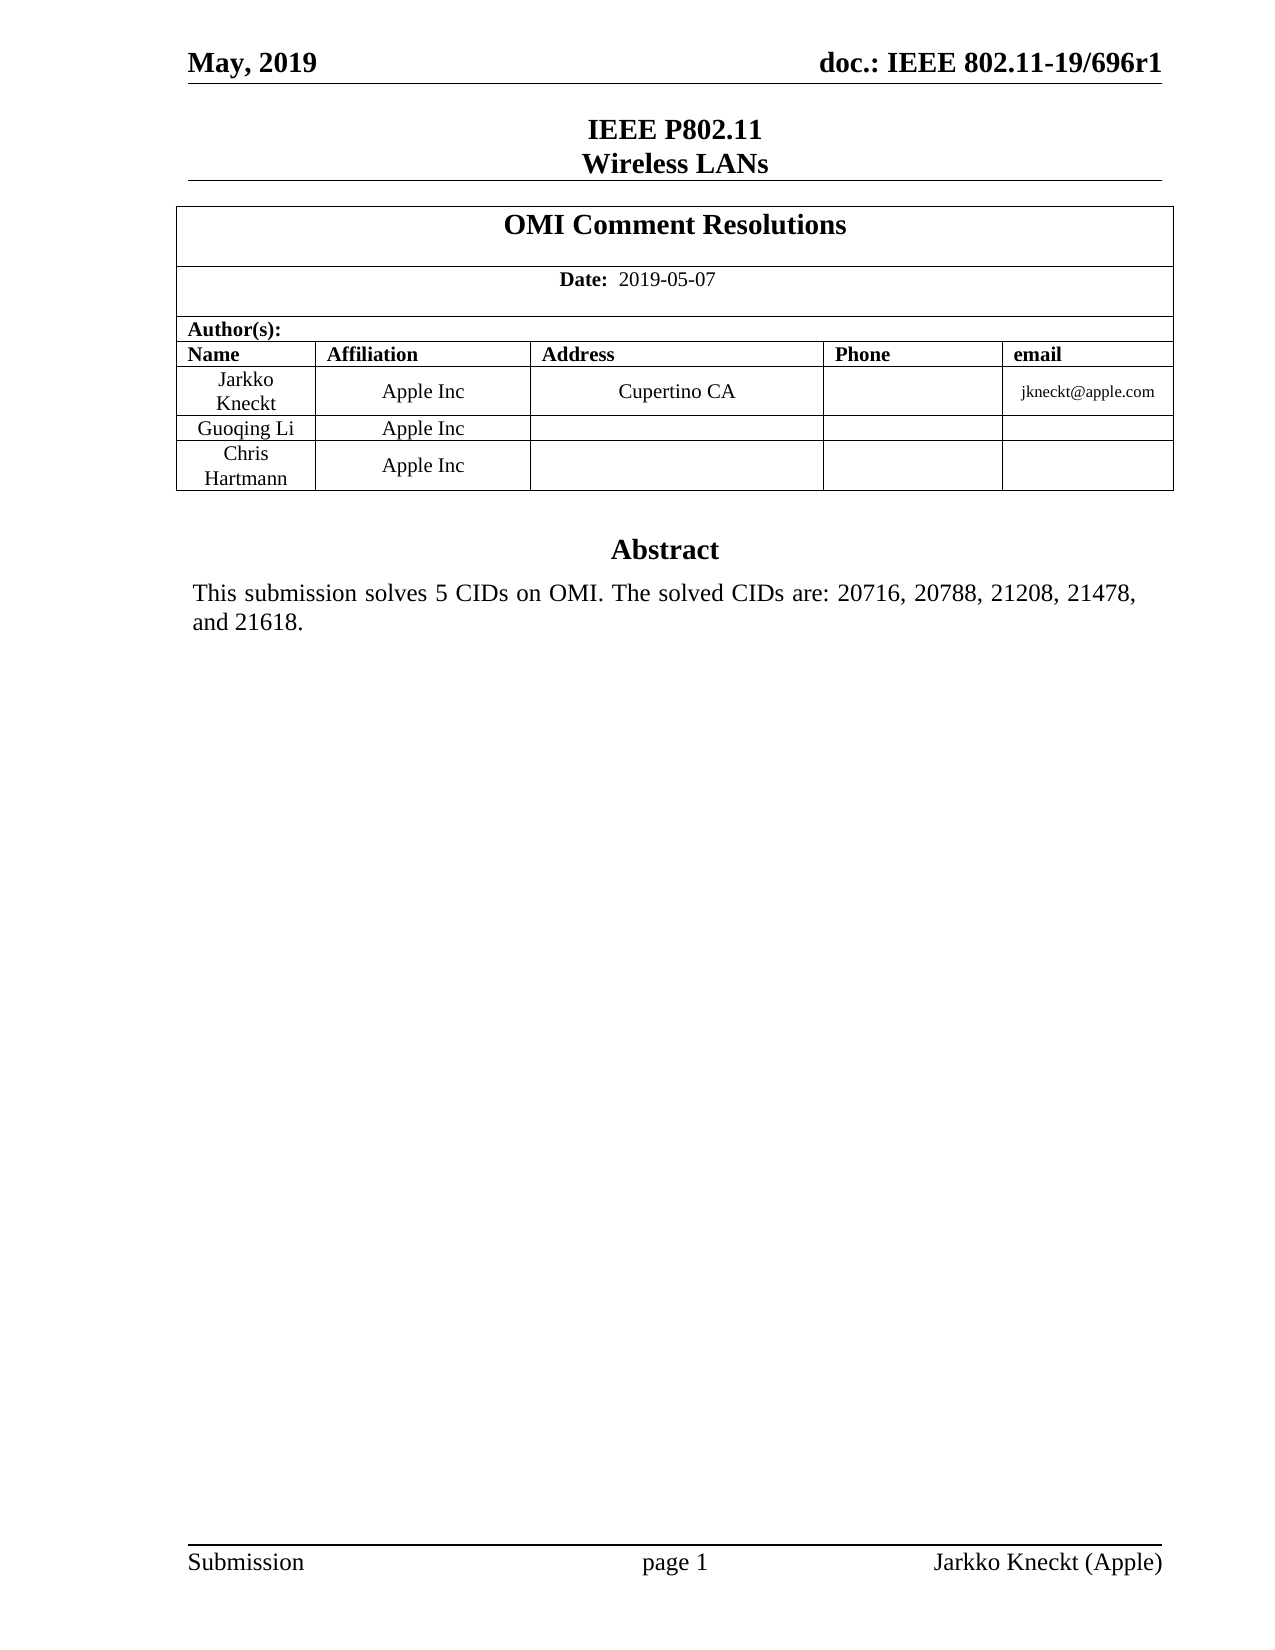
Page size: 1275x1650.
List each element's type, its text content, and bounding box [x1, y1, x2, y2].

table_cell Affiliation [316, 342, 530, 366]
table_cell [531, 416, 823, 440]
table_cell Address [531, 342, 823, 366]
table_cell Phone [824, 342, 1002, 366]
table_cell [531, 441, 823, 489]
table_cell Name [177, 342, 315, 366]
table_cell Apple Inc [316, 416, 530, 440]
table_cell jkneckt@apple.com [1003, 367, 1173, 415]
table_cell [1003, 416, 1173, 440]
table_cell email [1003, 342, 1173, 366]
text IEEE P802.11 Wireless LANs [187, 112, 1162, 181]
table_cell [824, 367, 1002, 415]
table_cell Chris Hartmann [177, 441, 315, 489]
table_header OMI Comment Resolutions [177, 207, 1173, 266]
table_cell [824, 441, 1002, 489]
table_cell Guoqing Li [177, 416, 315, 440]
table_cell Jarkko Kneckt [177, 367, 315, 415]
table_cell [1003, 441, 1173, 489]
table_cell Cupertino CA [531, 367, 823, 415]
table_cell Apple Inc [316, 441, 530, 489]
table_cell [824, 416, 1002, 440]
table_cell Apple Inc [316, 367, 530, 415]
table_cell Author(s): [177, 317, 1173, 341]
table_cell Date: 2019-05-07 [177, 267, 1173, 316]
